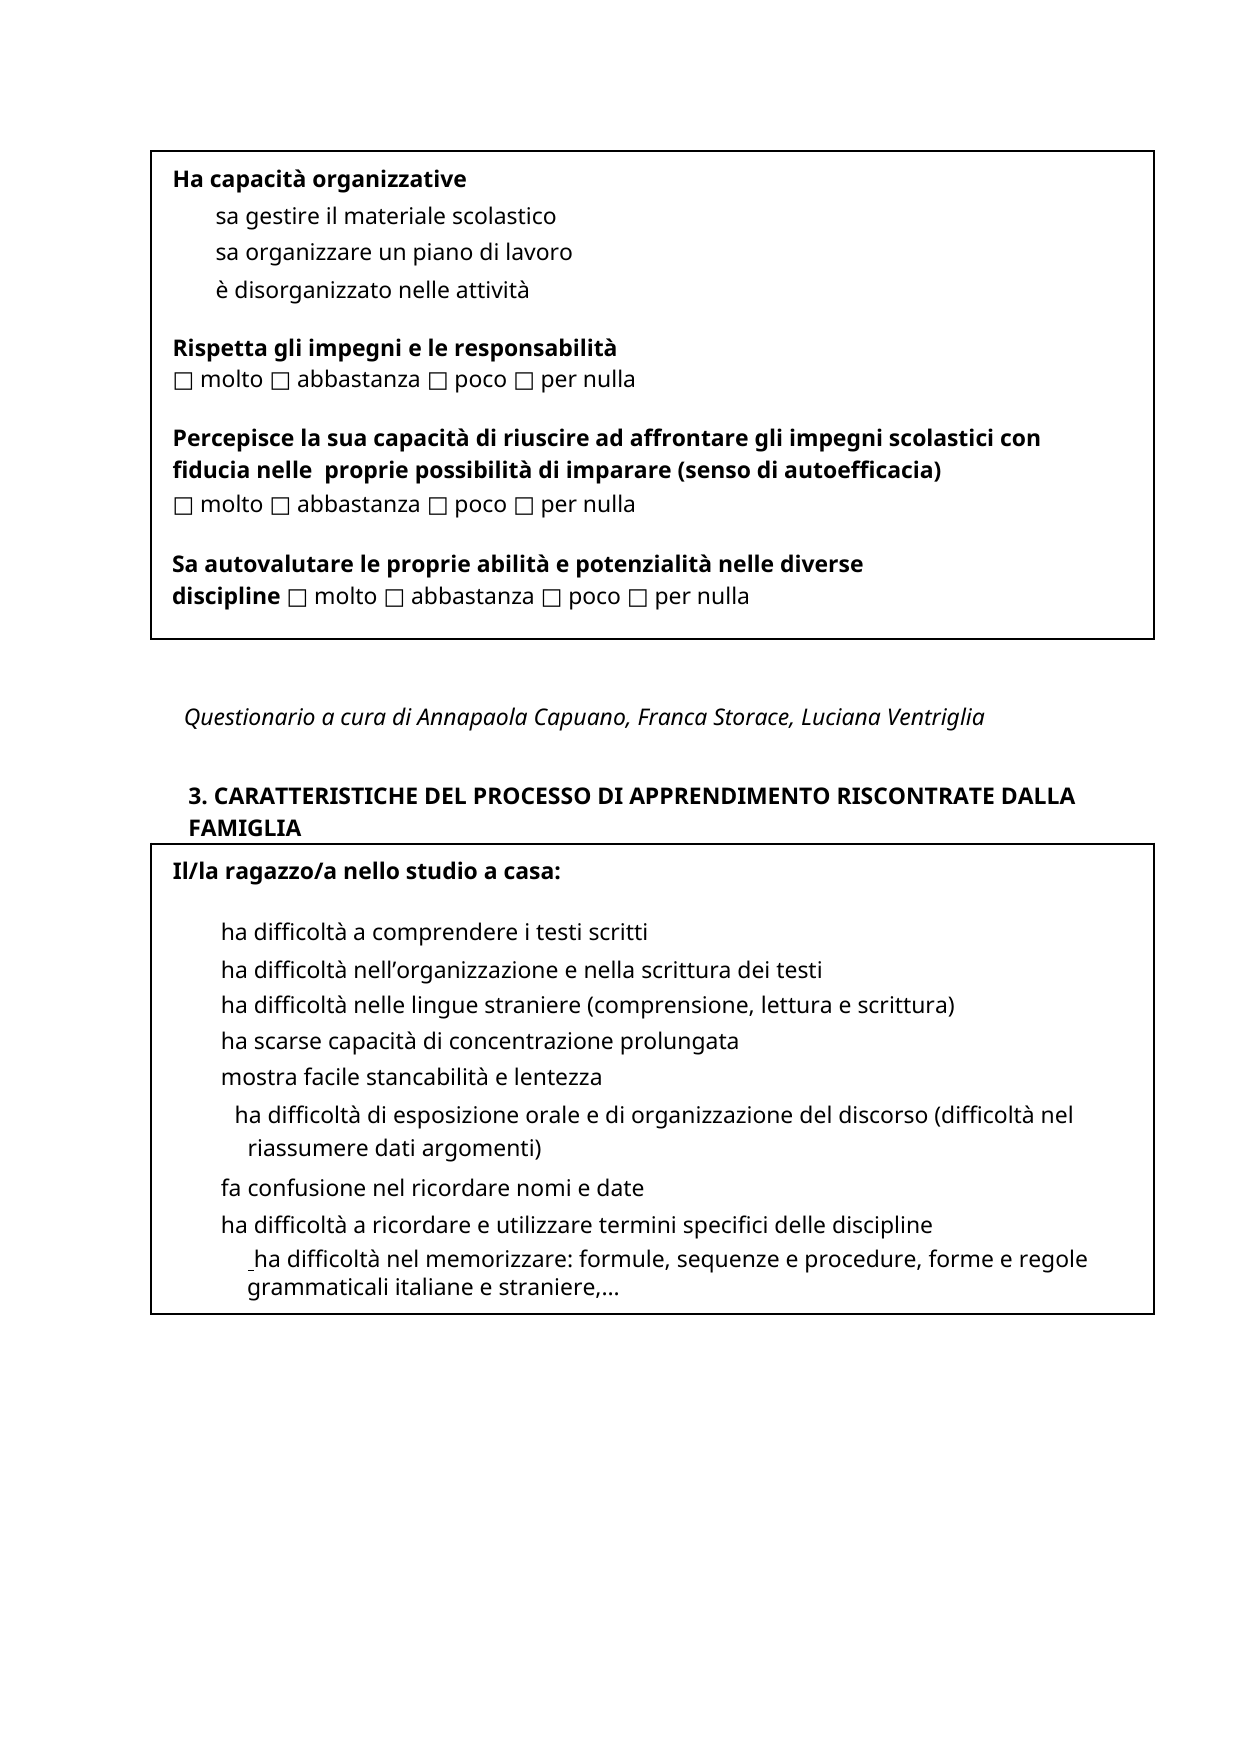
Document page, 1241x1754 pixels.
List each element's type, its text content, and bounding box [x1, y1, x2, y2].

table_header Il/la ragazzo/a nello studio a casa: ha difficoltà a comprendere i testi scritti ha difficoltà nell’organizzazione e nella scrittura dei testi ha difficoltà nelle lingue straniere (comprensione, lettura e scrittura) ha scarse capacità di concentrazione prolungata mostra facile stancabilità e lentezza ha difficoltà di esposizione orale e di organizzazione del discorso (difficoltà nel riassumere dati argomenti) fa confusione nel ricordare nomi e date ha difficoltà a ricordare e utilizzare termini specifici delle discipline ha difficoltà nel memorizzare: formule, sequenze e procedure, forme e regole grammaticali italiane e straniere,… [152, 845, 1153, 1312]
text Questionario a cura di Annapaola Capuano, Franca Storace, Luciana Ventriglia [150, 700, 985, 732]
table_cell Ha capacità organizzative sa gestire il materiale scolastico sa organizzare un piano di lavoro è disorganizzato nelle attività Rispetta gli impegni e le responsabilità □ molto □ abbastanza □ poco □ per nulla Percepisce la sua capacità di riuscire ad affrontare gli impegni scolastici con fiducia nelle proprie possibilità di imparare (senso di autoefficacia) □ molto □ abbastanza □ poco □ per nulla Sa autovalutare le proprie abilità e potenzialità nelle diverse discipline □ molto □ abbastanza □ poco □ per nulla [152, 152, 1153, 638]
text 3. CARATTERISTICHE DEL PROCESSO DI APPRENDIMENTO RISCONTRATE DALLA FAMIGLIA [188, 780, 1090, 843]
